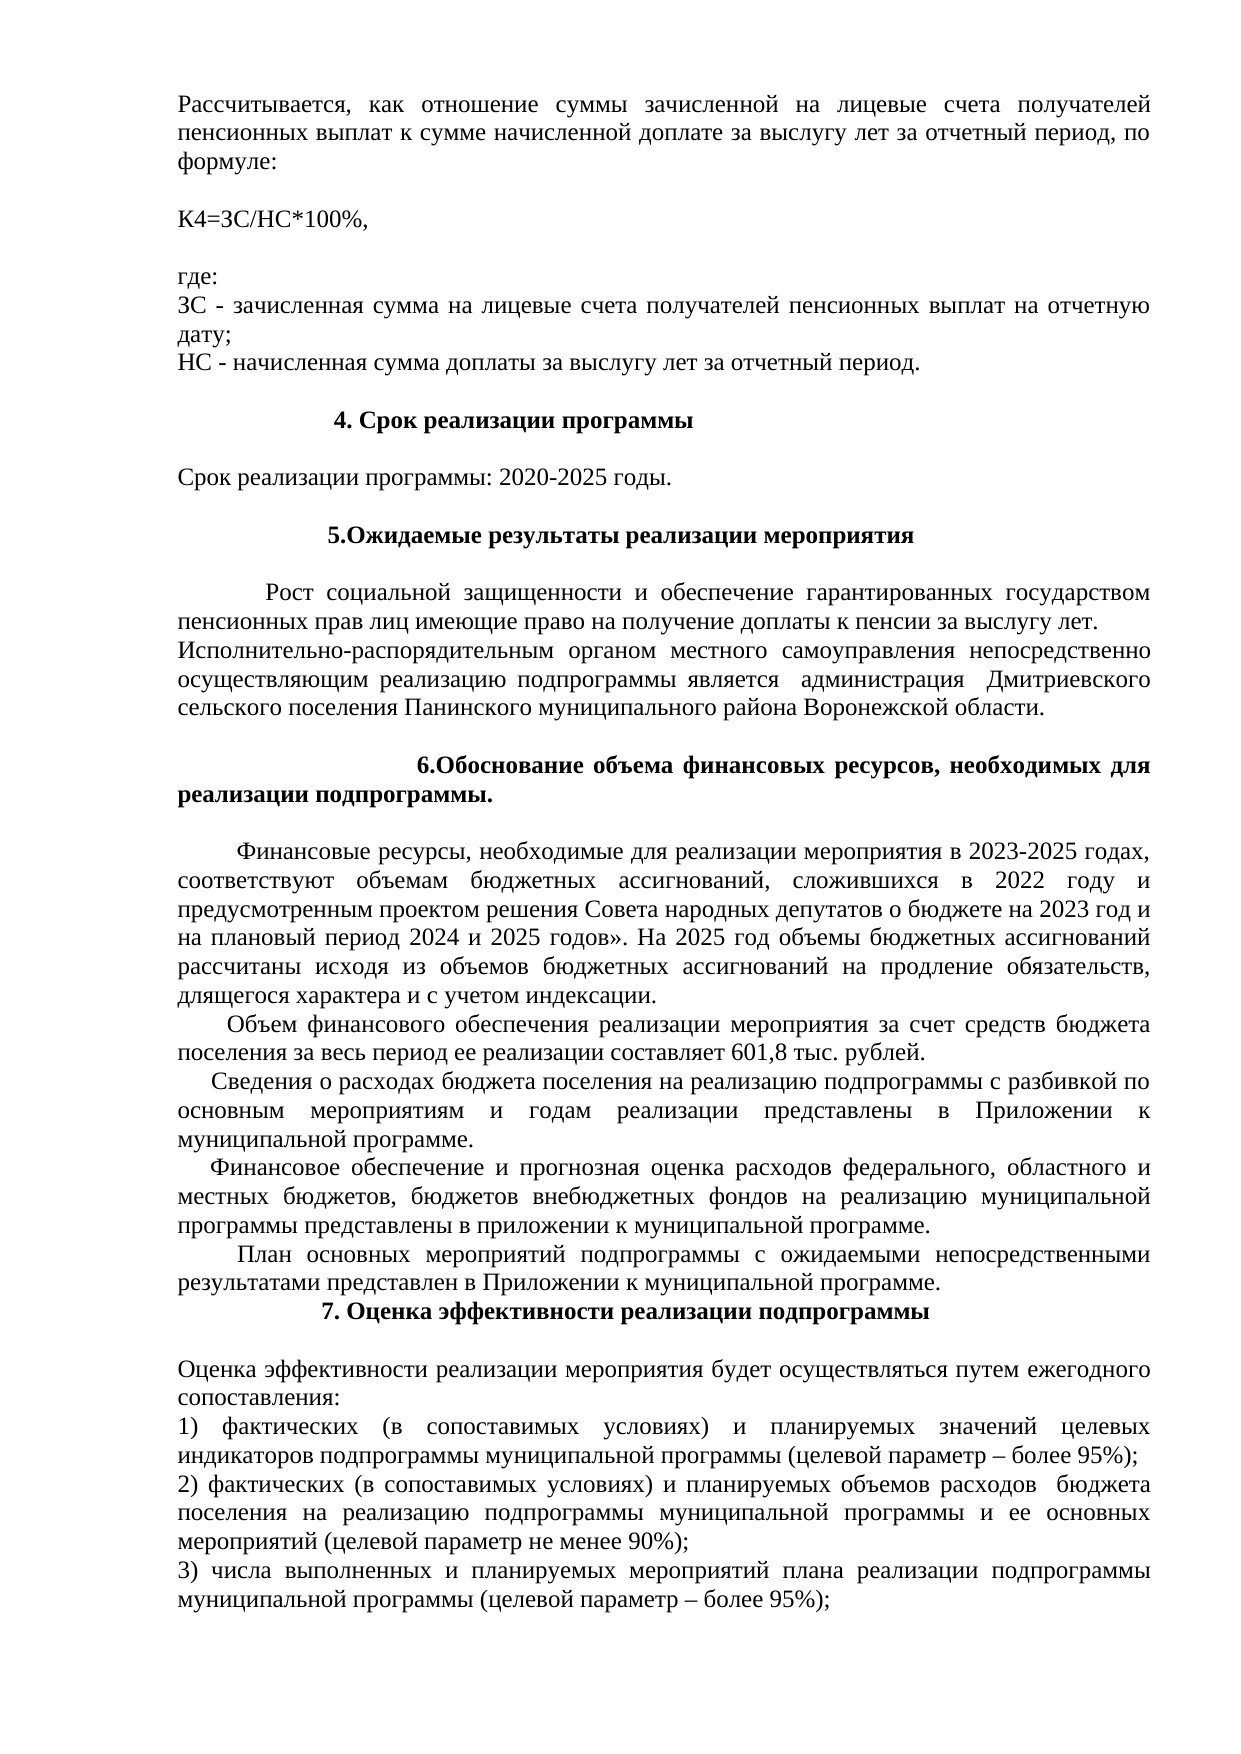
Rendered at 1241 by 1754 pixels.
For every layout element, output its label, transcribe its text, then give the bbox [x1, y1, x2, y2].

text Рассчитывается, как отношение суммы зачисленной на лицевые счета получателей пенсионных выплат к сумме начисленной доплате за выслугу лет за отчетный период, по формуле: [177, 89, 1152, 175]
text К4=ЗС/НС*100%, [177, 204, 1152, 232]
list 6.Обоснование объема финансовых ресурсов, необходимых для реализации подпрограммы. [177, 750, 1152, 807]
text Объем финансового обеспечения реализации мероприятия за счет средств бюджета поселения за весь период ее реализации составляет 601,8 тыс. рублей. [177, 1009, 1152, 1066]
text Финансовые ресурсы, необходимые для реализации мероприятия в 2023-2025 годах, соответствуют объемам бюджетных ассигнований, сложившихся в 2022 году и предусмотренным проектом решения Совета народных депутатов о бюджете на 2023 год и на плановый период 2024 и 2025 годов». На 2025 год объемы бюджетных ассигнований рассчитаны исходя из объемов бюджетных ассигнований на продление обязательств, длящегося характера и с учетом индексации. [177, 836, 1152, 1009]
text 1) фактических (в сопоставимых условиях) и планируемых значений целевых индикаторов подпрограммы муниципальной программы (целевой параметр – более 95%); [177, 1411, 1152, 1469]
text Исполнительно-распорядительным органом местного самоуправления непосредственно осуществляющим реализацию подпрограммы является администрация Дмитриевского сельского поселения Панинского муниципального района Воронежской области. [177, 635, 1152, 721]
text Оценка эффективности реализации мероприятия будет осуществляться путем ежегодного сопоставления: [177, 1354, 1152, 1411]
text НС - начисленная сумма доплаты за выслугу лет за отчетный период. [177, 347, 1152, 376]
text Сведения о расходах бюджета поселения на реализацию подпрограммы с разбивкой по основным мероприятиям и годам реализации представлены в Приложении к муниципальной программе. [177, 1066, 1152, 1152]
text План основных мероприятий подпрограммы с ожидаемыми непосредственными результатами представлен в Приложении к муниципальной программе. [177, 1239, 1152, 1296]
text 2) фактических (в сопоставимых условиях) и планируемых объемов расходов бюджета поселения на реализацию подпрограммы муниципальной программы и ее основных мероприятий (целевой параметр не менее 90%); [177, 1469, 1152, 1555]
text ЗС - зачисленная сумма на лицевые счета получателей пенсионных выплат на отчетную дату; [177, 290, 1152, 347]
text Рост социальной защищенности и обеспечение гарантированных государством пенсионных прав лиц имеющие право на получение доплаты к пенсии за выслугу лет. [177, 577, 1152, 635]
text 3) числа выполненных и планируемых мероприятий плана реализации подпрограммы муниципальной программы (целевой параметр – более 95%); [177, 1555, 1152, 1612]
text 5.Ожидаемые результаты реализации мероприятия [177, 520, 1152, 549]
text 4. Срок реализации программы [177, 405, 1152, 434]
text Финансовое обеспечение и прогнозная оценка расходов федерального, областного и местных бюджетов, бюджетов внебюджетных фондов на реализацию муниципальной программы представлены в приложении к муниципальной программе. [177, 1152, 1152, 1239]
text Срок реализации программы: 2020-2025 годы. [177, 462, 1152, 491]
text 7. Оценка эффективности реализации подпрограммы [177, 1296, 1152, 1325]
text где: [177, 261, 1152, 290]
